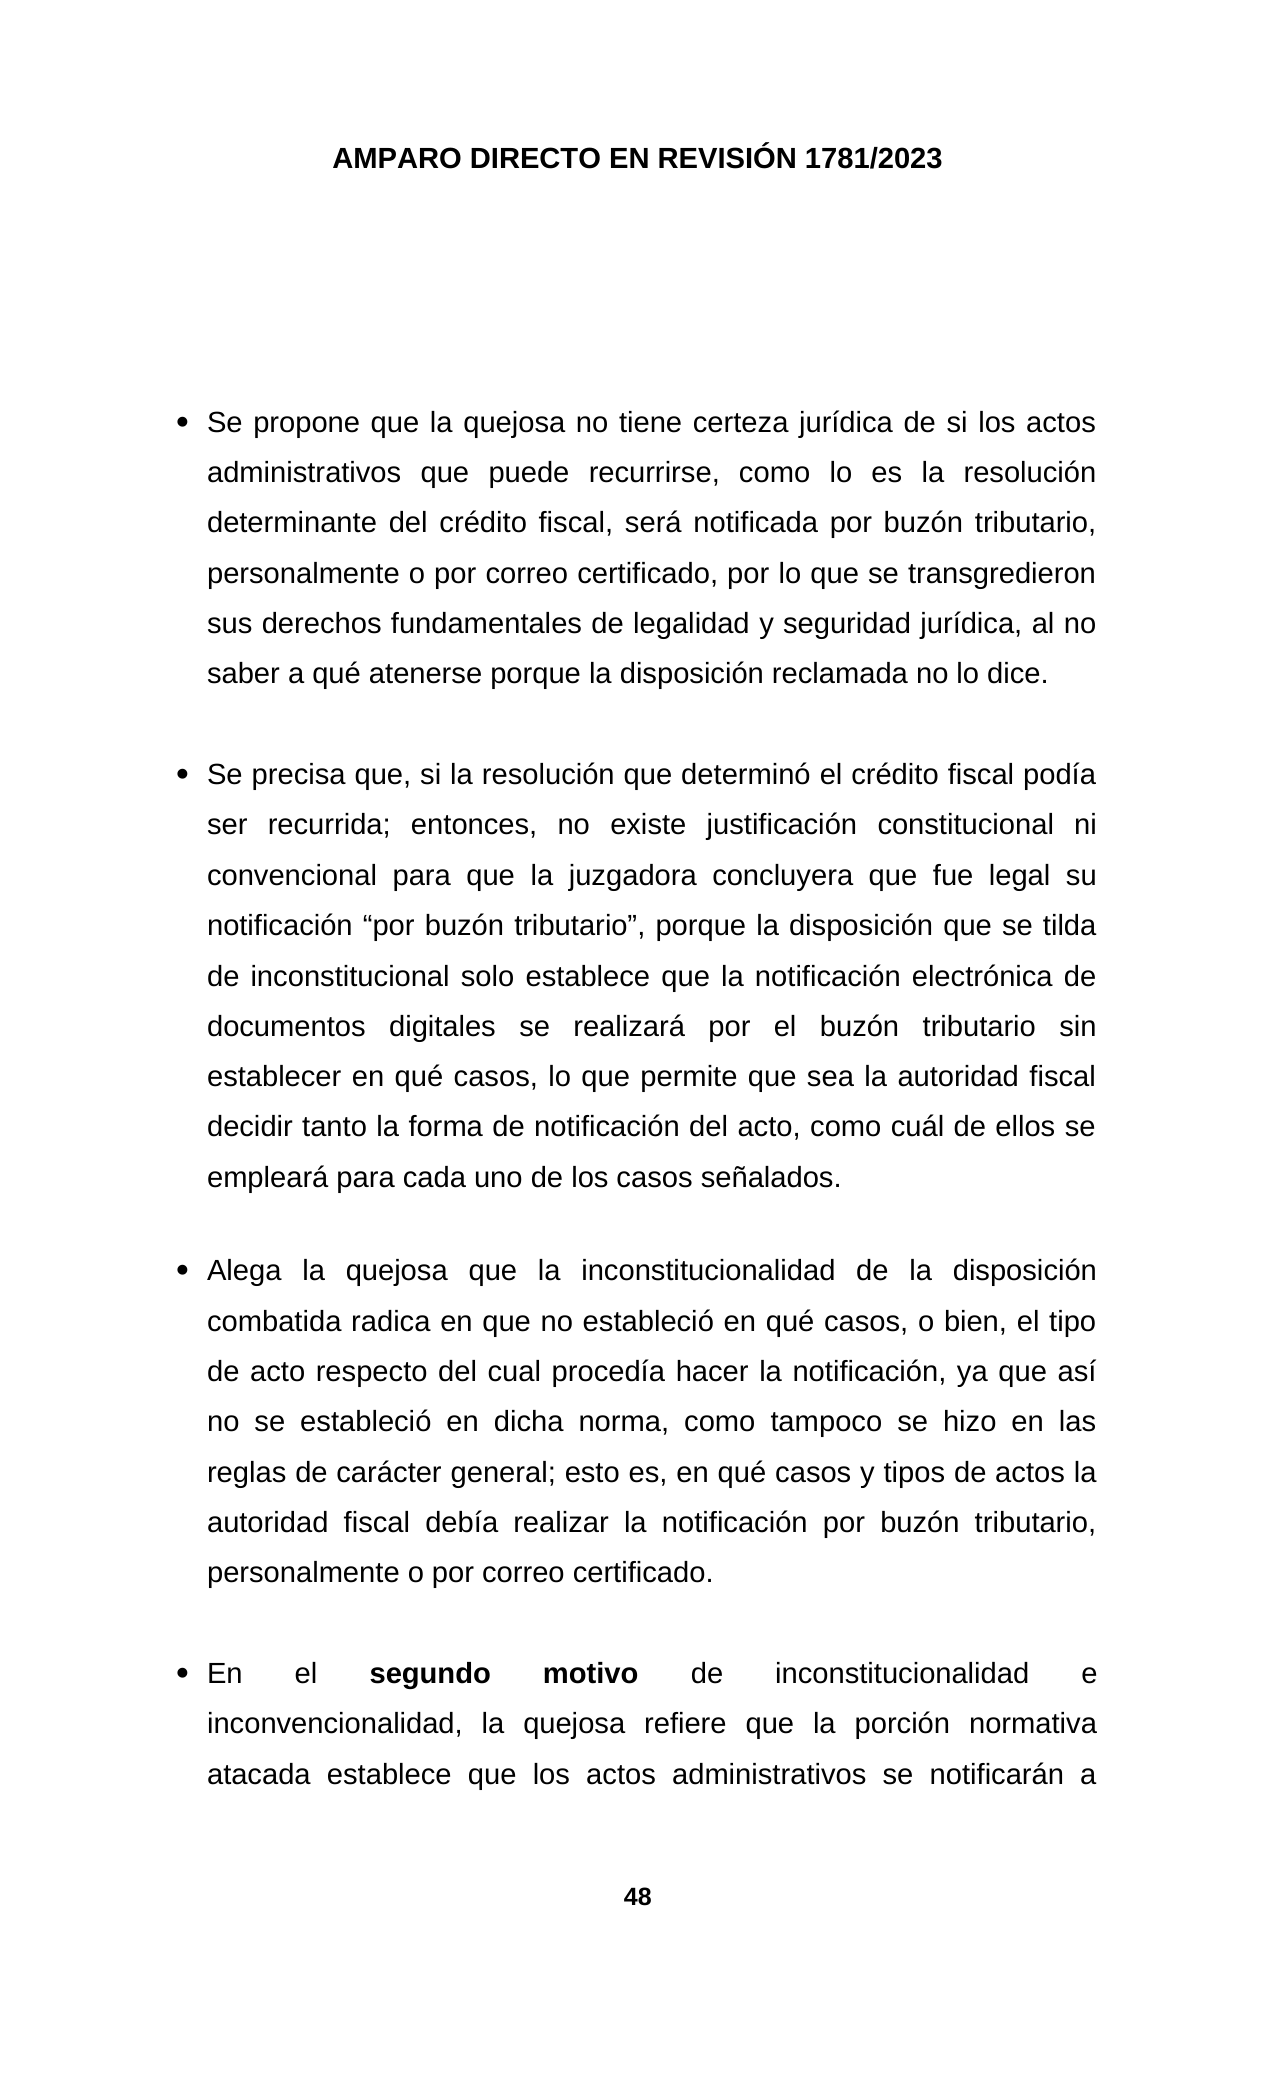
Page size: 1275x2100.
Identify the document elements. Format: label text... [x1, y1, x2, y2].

list Se precisa que, si la resolución que determinó el crédito fiscal podía ser recurrida; entonces, no existe justificación constitucional ni convencional para que la juzgadora concluyera que fue legal su notificación “por buzón tributario”, porque la disposición que se tilda de inconstitucional solo establece que la notificación electrónica de documentos digitales se realizará por el buzón tributario sin establecer en qué casos, lo que permite que sea la autoridad fiscal decidir tanto la forma de notificación del acto, como cuál de ellos se empleará para cada uno de los casos señalados. [177, 757, 1098, 1193]
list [177, 1656, 1098, 1790]
list Se propone que la quejosa no tiene certeza jurídica de si los actos administrativos que puede recurrirse, como lo es la resolución determinante del crédito fiscal, será notificada por buzón tributario, personalmente o por correo certificado, por lo que se transgredieron sus derechos fundamentales de legalidad y seguridad jurídica, al no saber a qué atenerse porque la disposición reclamada no lo dice. [177, 405, 1098, 690]
list Alega la quejosa que la inconstitucionalidad de la disposición combatida radica en que no estableció en qué casos, o bien, el tipo de acto respecto del cual procedía hacer la notificación, ya que así no se estableció en dicha norma, como tampoco se hizo en las reglas de carácter general; esto es, en qué casos y tipos de actos la autoridad fiscal debía realizar la notificación por buzón tributario, personalmente o por correo certificado. [177, 1253, 1098, 1589]
